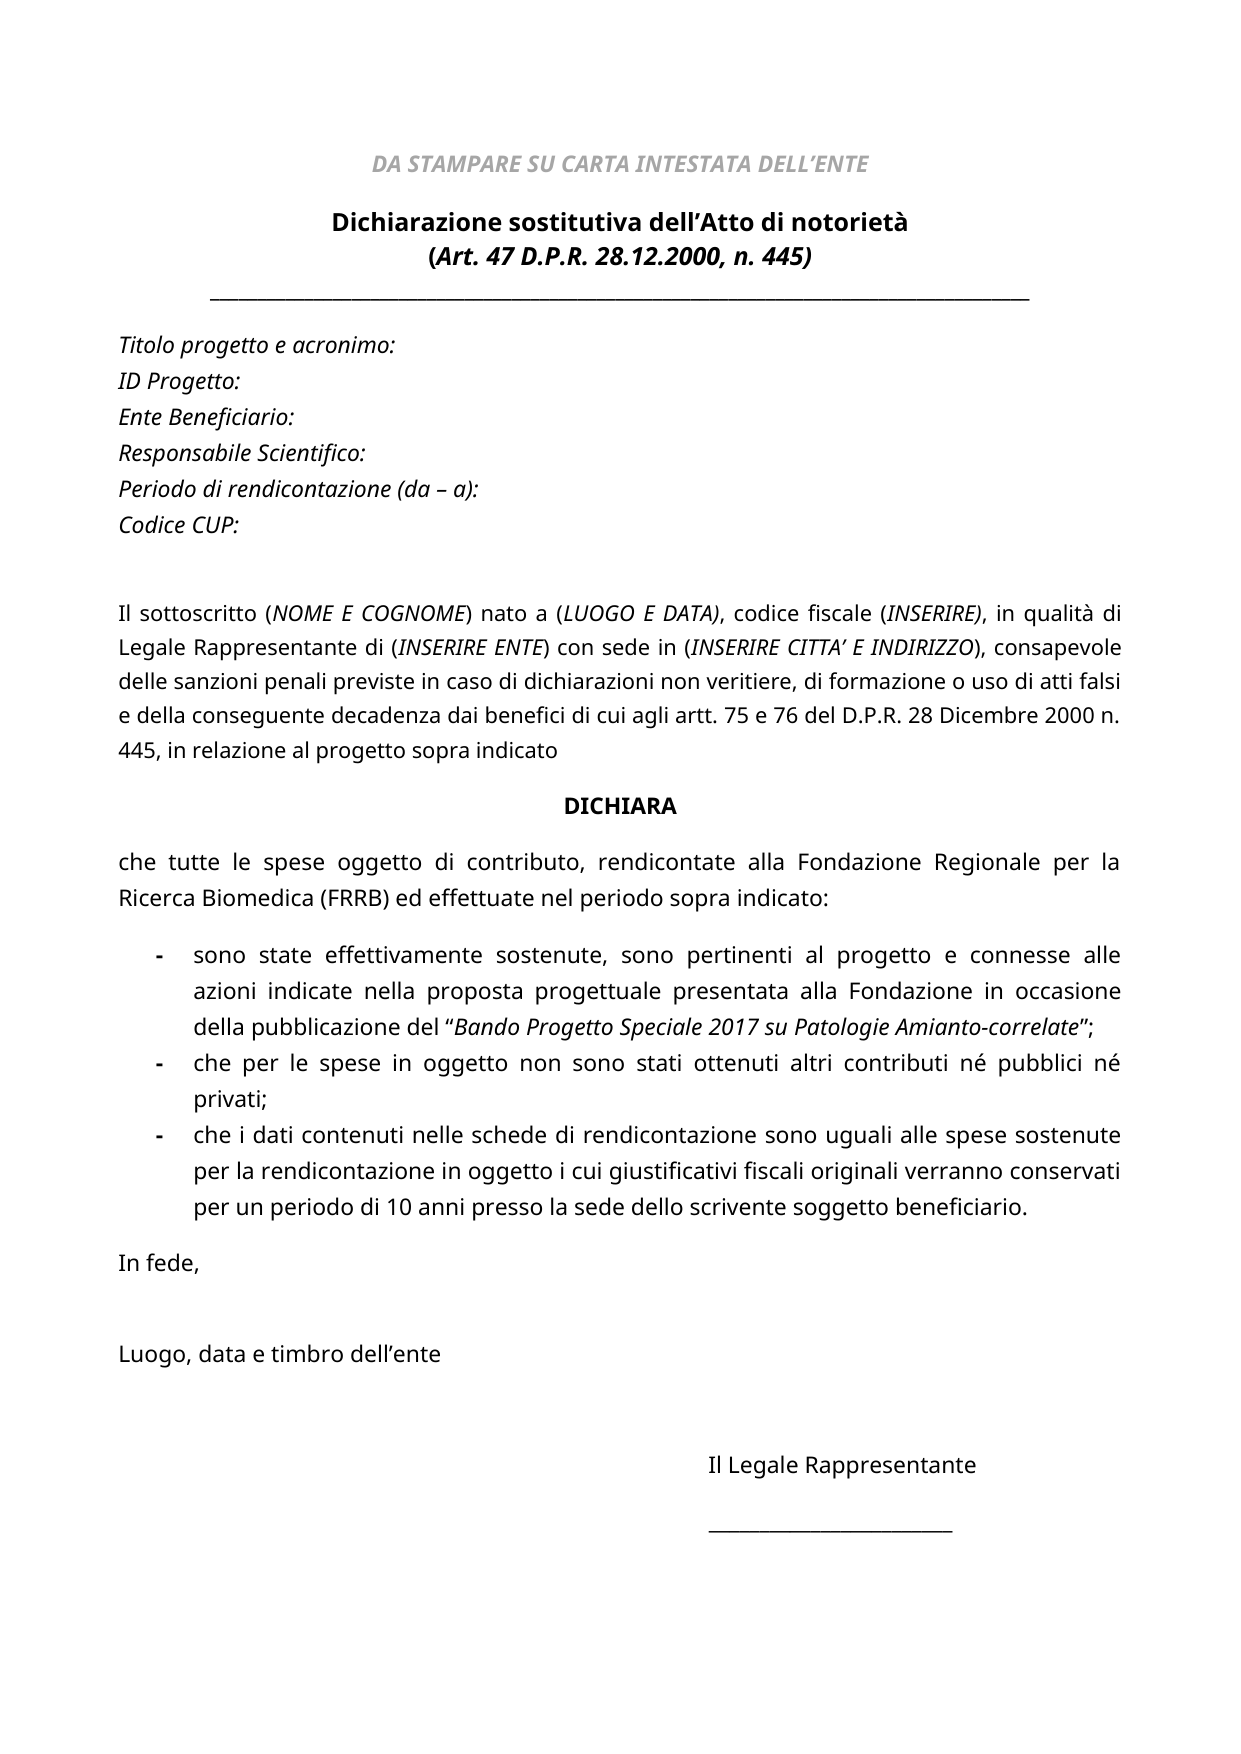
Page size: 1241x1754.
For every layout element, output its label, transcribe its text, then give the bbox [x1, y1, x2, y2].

text Ente Beneficiario: [118, 401, 1122, 432]
list che per le spese in oggetto non sono stati ottenuti altri contributi né pubblici né privati; [156, 1047, 1122, 1114]
text Titolo progetto e acronimo: [118, 329, 1122, 361]
text Luogo, data e timbro dell’ente [118, 1338, 1122, 1369]
list sono state effettivamente sostenute, sono pertinenti al progetto e connesse alle azioni indicate nella proposta progettuale presentata alla Fondazione in occasione della pubblicazione del “Bando Progetto Speciale 2017 su Patologie Amianto-correlate”; [156, 939, 1122, 1042]
text DA STAMPARE SU CARTA INTESTATA DELL’ENTE [118, 148, 1122, 179]
text In fede, [118, 1247, 1122, 1279]
text ID Progetto: [118, 365, 1122, 396]
text Dichiarazione sostitutiva dell’Atto di notorietà [118, 204, 1122, 238]
text Il sottoscritto (NOME E COGNOME) nato a (LUOGO E DATA), codice fiscale (INSERIRE), in qualità di Legale Rappresentante di (INSERIRE ENTE) con sede in (INSERIRE CITTA’ E INDIRIZZO), consapevole delle sanzioni penali previste in caso di dichiarazioni non veritiere, di formazione o uso di atti falsi e della conseguente decadenza dai benefici di cui agli artt. 75 e 76 del D.P.R. 28 Dicembre 2000 n. 445, in relazione al progetto sopra indicato [118, 598, 1122, 764]
list che i dati contenuti nelle schede di rendicontazione sono uguali alle spese sostenute per la rendicontazione in oggetto i cui giustificativi fiscali originali verranno conservati per un periodo di 10 anni presso la sede dello scrivente soggetto beneficiario. [156, 1119, 1122, 1222]
text (Art. 47 D.P.R. 28.12.2000, n. 445) [118, 238, 1122, 272]
text Il Legale Rappresentante [634, 1448, 1122, 1480]
text ________________________ [709, 1505, 1122, 1537]
text Codice CUP: [118, 509, 1122, 540]
text Responsabile Scientifico: [118, 437, 1122, 468]
text _______________________________________________________________________________________ [118, 272, 1122, 304]
text che tutte le spese oggetto di contributo, rendicontate alla Fondazione Regionale per la Ricerca Biomedica (FRRB) ed effettuate nel periodo sopra indicato: [118, 846, 1122, 913]
text Periodo di rendicontazione (da – a): [118, 473, 1122, 504]
text DICHIARA [118, 789, 1122, 821]
